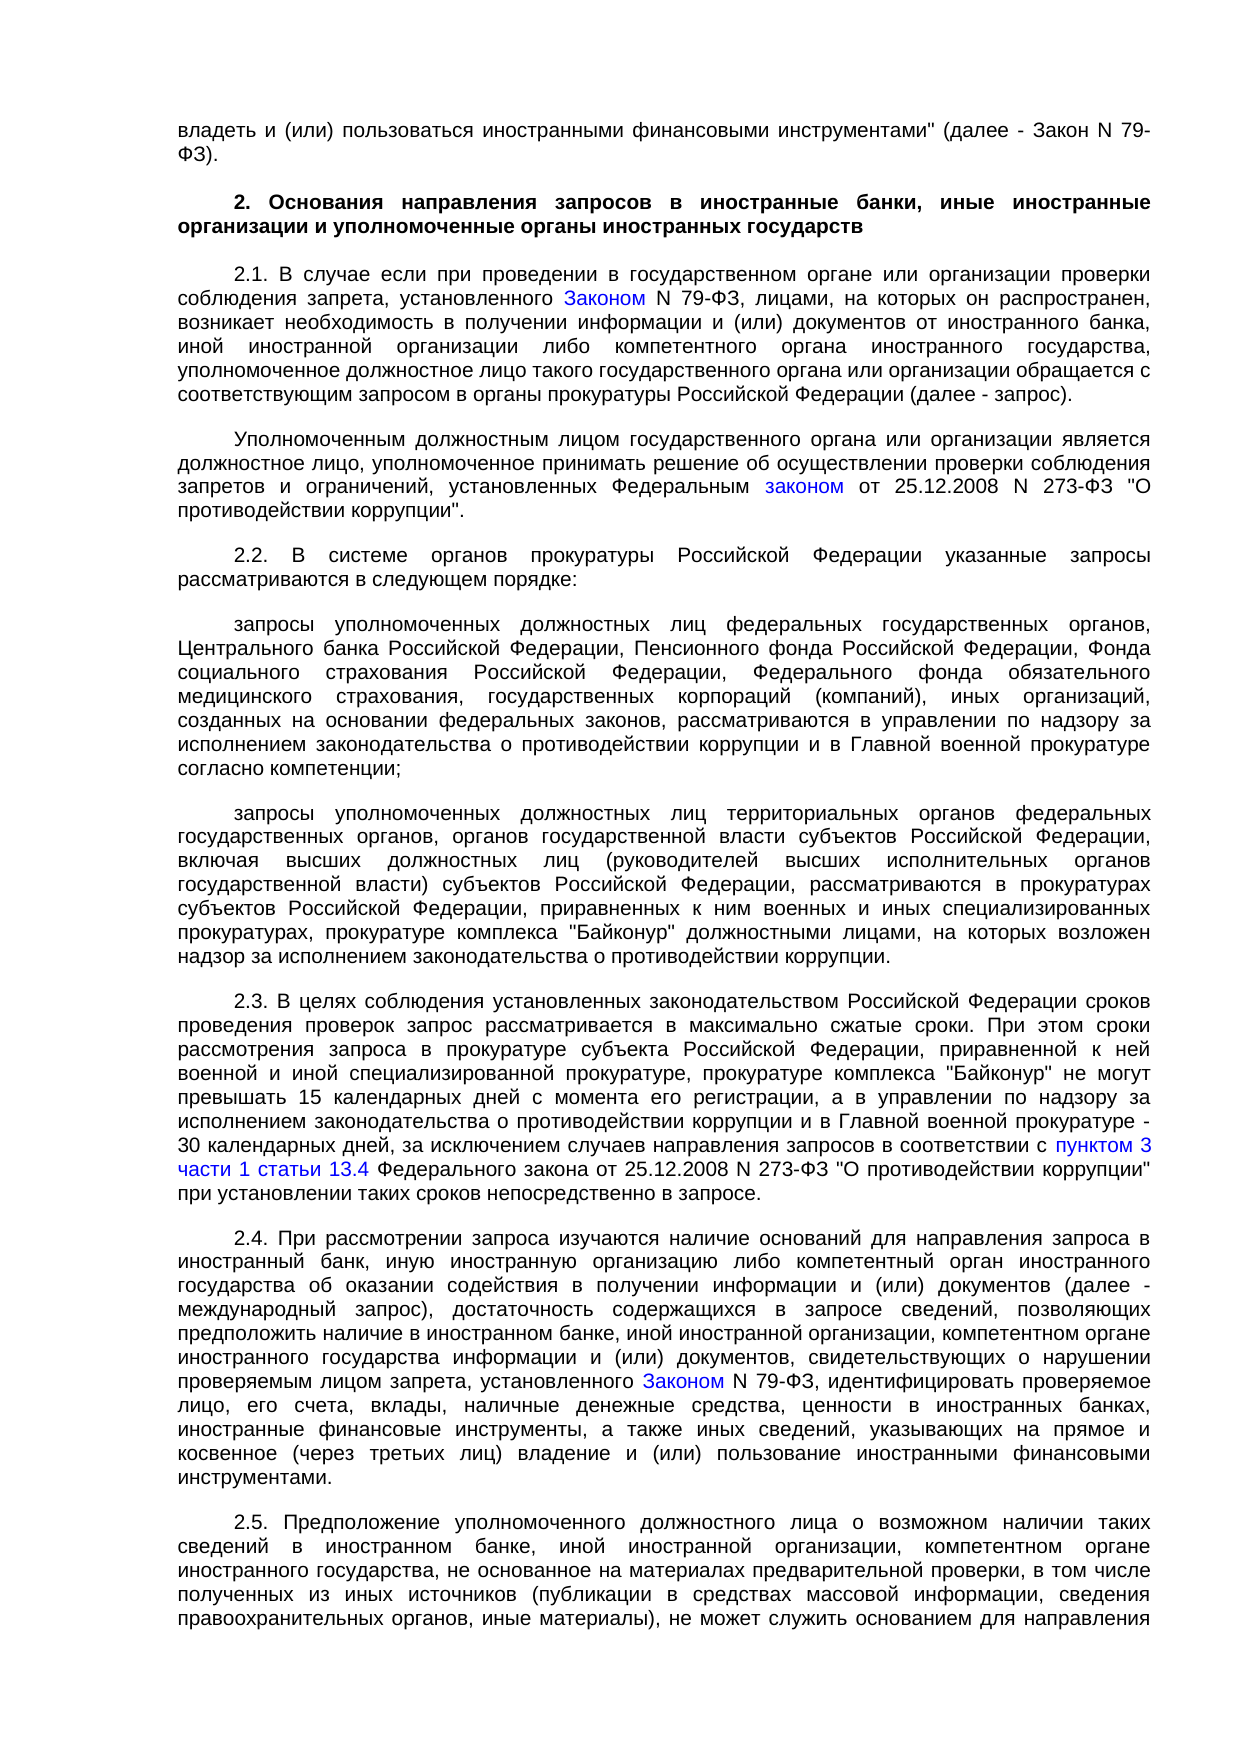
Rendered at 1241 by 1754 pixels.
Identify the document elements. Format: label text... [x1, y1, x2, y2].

text 2.3. В целях соблюдения установленных законодательством Российской Федерации сроков проведения проверок запрос рассматривается в максимально сжатые сроки. При этом сроки рассмотрения запроса в прокуратуре субъекта Российской Федерации, приравненной к ней военной и иной специализированной прокуратуре, прокуратуре комплекса "Байконур" не могут превышать 15 календарных дней с момента его регистрации, а в управлении по надзору за исполнением законодательства о противодействии коррупции и в Главной военной прокуратуре - 30 календарных дней, за исключением случаев направления запросов в соответствии с пунктом 3 части 1 статьи 13.4 Федерального закона от 25.12.2008 N 273-ФЗ "О противодействии коррупции" при установлении таких сроков непосредственно в запросе. [177, 989, 1152, 1204]
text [177, 118, 1152, 166]
text запросы уполномоченных должностных лиц территориальных органов федеральных государственных органов, органов государственной власти субъектов Российской Федерации, включая высших должностных лиц (руководителей высших исполнительных органов государственной власти) субъектов Российской Федерации, рассматриваются в прокуратурах субъектов Российской Федерации, приравненных к ним военных и иных специализированных прокуратурах, прокуратуре комплекса "Байконур" должностными лицами, на которых возложен надзор за исполнением законодательства о противодействии коррупции. [177, 800, 1152, 968]
text 2.2. В системе органов прокуратуры Российской Федерации указанные запросы рассматриваются в следующем порядке: [177, 543, 1152, 591]
text 2.1. В случае если при проведении в государственном органе или организации проверки соблюдения запрета, установленного Законом N 79-ФЗ, лицами, на которых он распространен, возникает необходимость в получении информации и (или) документов от иностранного банка, иной иностранной организации либо компетентного органа иностранного государства, уполномоченное должностное лицо такого государственного органа или организации обращается с соответствующим запросом в органы прокуратуры Российской Федерации (далее - запрос). [177, 262, 1152, 406]
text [177, 1510, 1152, 1629]
text запросы уполномоченных должностных лиц федеральных государственных органов, Центрального банка Российской Федерации, Пенсионного фонда Российской Федерации, Фонда социального страхования Российской Федерации, Федерального фонда обязательного медицинского страхования, государственных корпораций (компаний), иных организаций, созданных на основании федеральных законов, рассматриваются в управлении по надзору за исполнением законодательства о противодействии коррупции и в Главной военной прокуратуре согласно компетенции; [177, 612, 1152, 779]
title 2. Основания направления запросов в иностранные банки, иные иностранные организации и уполномоченные органы иностранных государств [177, 190, 1152, 238]
text 2.4. При рассмотрении запроса изучаются наличие оснований для направления запроса в иностранный банк, иную иностранную организацию либо компетентный орган иностранного государства об оказании содействия в получении информации и (или) документов (далее - международный запрос), достаточность содержащихся в запросе сведений, позволяющих предположить наличие в иностранном банке, иной иностранной организации, компетентном органе иностранного государства информации и (или) документов, свидетельствующих о нарушении проверяемым лицом запрета, установленного Законом N 79-ФЗ, идентифицировать проверяемое лицо, его счета, вклады, наличные денежные средства, ценности в иностранных банках, иностранные финансовые инструменты, а также иных сведений, указывающих на прямое и косвенное (через третьих лиц) владение и (или) пользование иностранными финансовыми инструментами. [177, 1225, 1152, 1489]
text Уполномоченным должностным лицом государственного органа или организации является должностное лицо, уполномоченное принимать решение об осуществлении проверки соблюдения запретов и ограничений, установленных Федеральным законом от 25.12.2008 N 273-ФЗ "О противодействии коррупции". [177, 426, 1152, 522]
